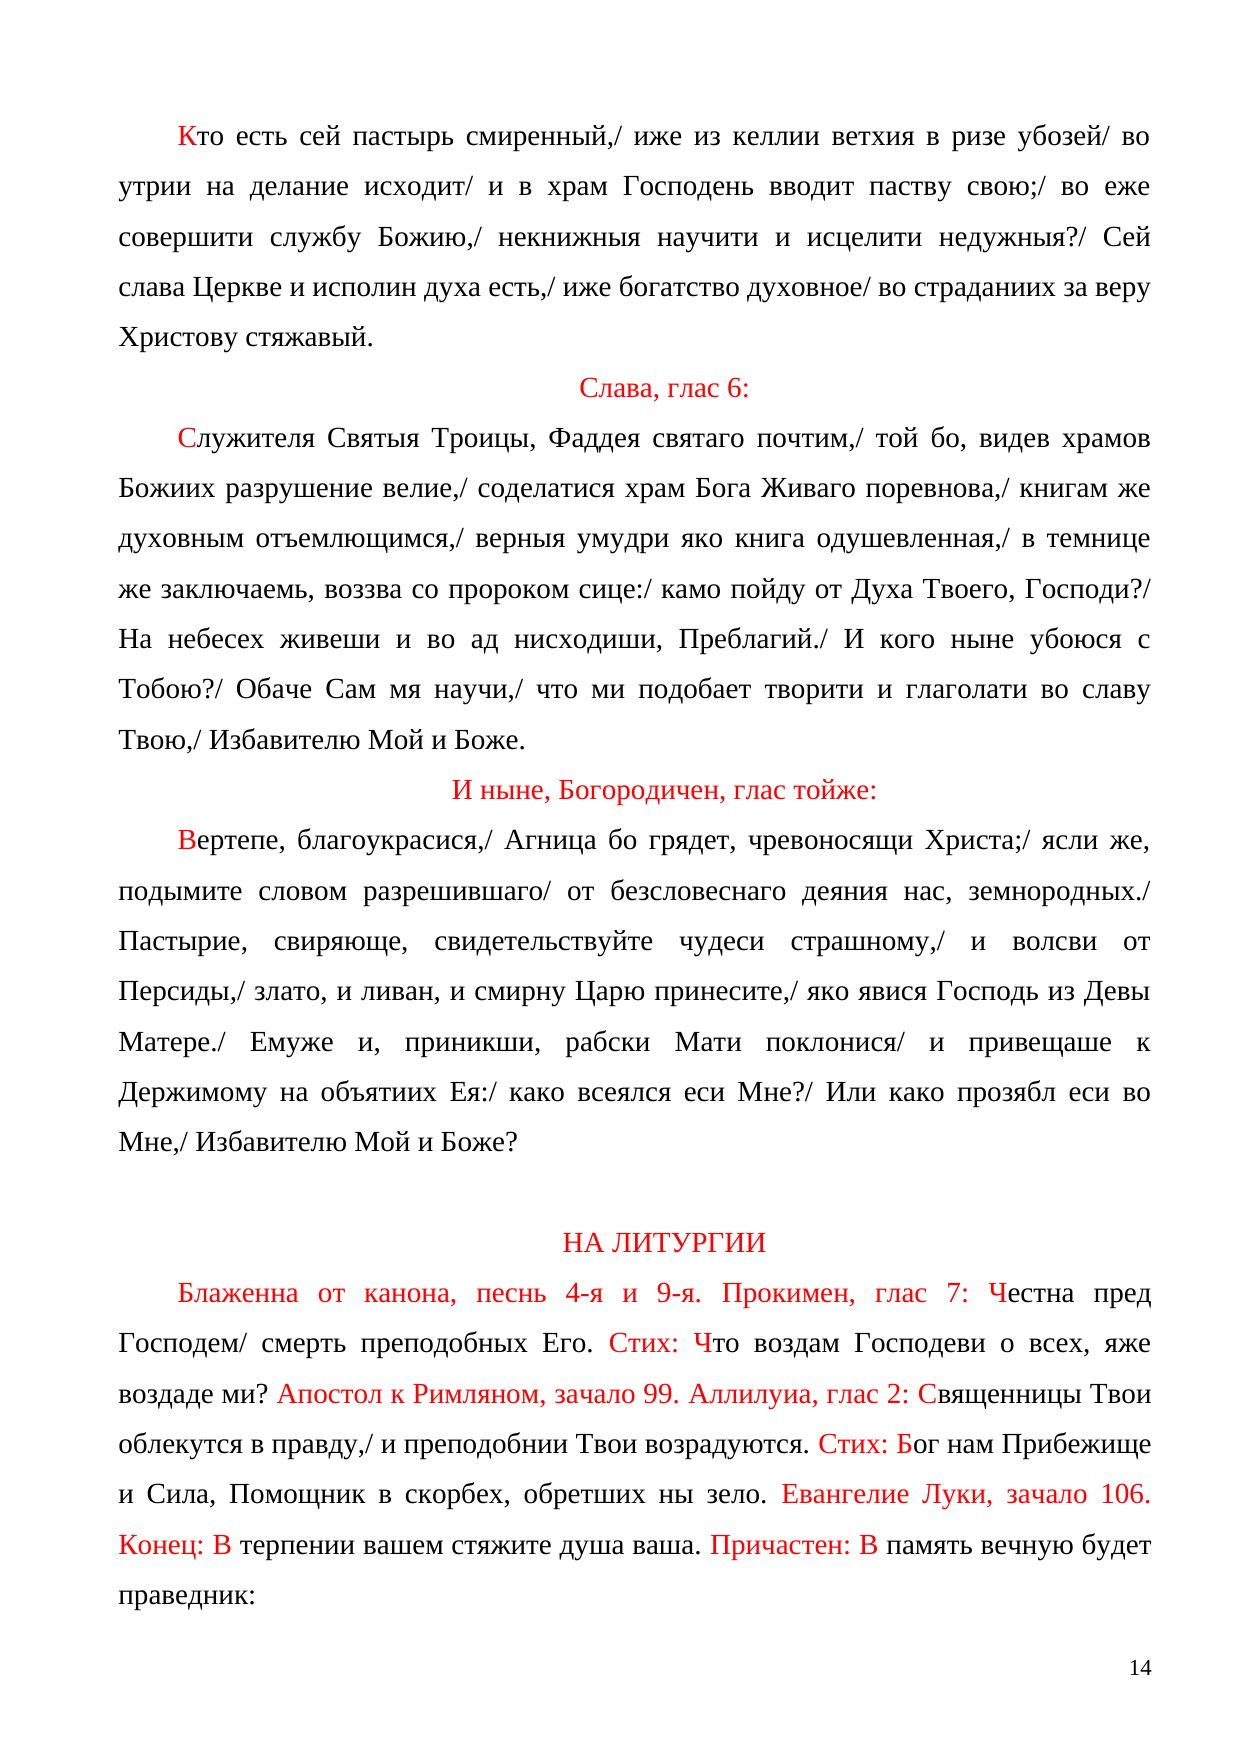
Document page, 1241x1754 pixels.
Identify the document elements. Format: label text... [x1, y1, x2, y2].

text Служителя Святыя Троицы, Фаддея святаго почтим,/ той бо, видев храмов Божиих разрушение велие,/ соделатися храм Бога Живаго поревнова,/ книгам же духовным отъемлющимся,/ верныя умудри яко книга одушевленная,/ в темнице же заключаемь, воззва со пророком сице:/ камо пойду от Духа Твоего, Господи?/ На небесех живеши и во ад нисходиши, Преблагий./ И кого ныне убоюся с Тобою?/ Обаче Сам мя научи,/ что ми подобает творити и глаголати во славу Твою,/ Избавителю Мой и Боже. [118, 420, 1152, 755]
text И ныне, Богородичен, глас тойже: [118, 772, 1152, 806]
text Слава, глас 6: [118, 370, 1152, 403]
text Кто есть сей пастырь смиренный,/ иже из келлии ветхия в ризе убозей/ во утрии на делание исходит/ и в храм Господень вводит паству свою;/ во еже совершити службу Божию,/ некнижныя научити и исцелити недужныя?/ Сей слава Церкве и исполин духа есть,/ иже богатство духовное/ во страданиих за веру Христову стяжавый. [118, 118, 1152, 353]
text Вертепе, благоукрасися,/ Агница бо грядет, чревоносящи Христа;/ ясли же, подымите словом разрешившаго/ от безсловеснаго деяния нас, земнородных./ Пастырие, свиряюще, свидетельствуйте чудеси страшному,/ и волсви от Персиды,/ злато, и ливан, и смирну Царю принесите,/ яко явися Господь из Девы Матере./ Емуже и, приникши, рабски Мати поклонися/ и привещаше к Держимому на объятиих Ея:/ како всеялся еси Мне?/ Или како прозябл еси во Мне,/ Избавителю Мой и Боже? [118, 822, 1152, 1158]
text Блаженна от канона, песнь 4-я и 9-я. Прокимен, глас 7: Честна пред Господем/ смерть преподобных Его. Стих: Что воздам Господеви о всех, яже воздаде ми? Апостол к Римляном, зачало 99. Аллилуиа, глас 2: Священницы Твои облекутся в правду,/ и преподобнии Твои возрадуются. Стих: Бог нам Прибежище и Сила, Помощник в скорбех, обретших ны зело. Евангелие Луки, зачало 106. Конец: В терпении вашем стяжите душа ваша. Причастен: В память вечную будет праведник: [118, 1275, 1152, 1611]
text НА ЛИТУРГИИ [118, 1225, 1152, 1258]
